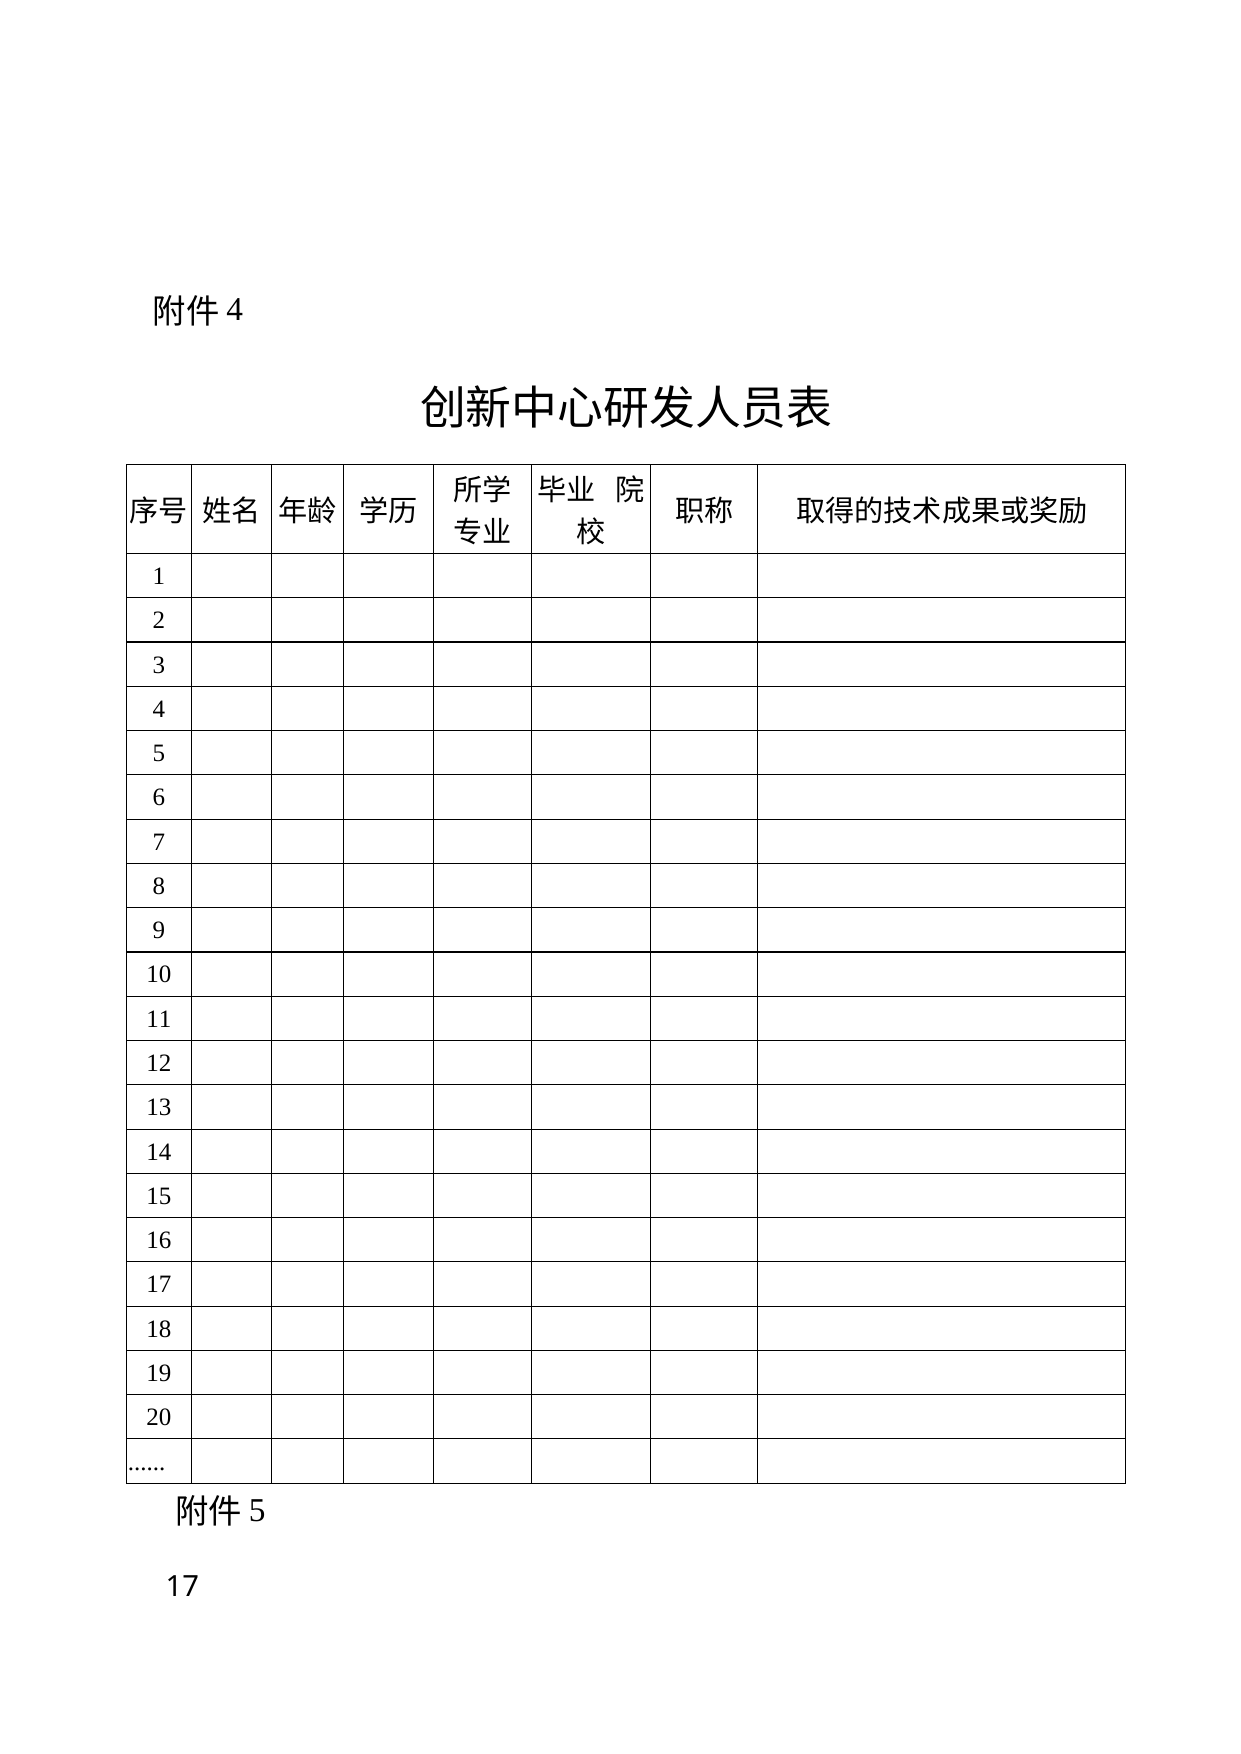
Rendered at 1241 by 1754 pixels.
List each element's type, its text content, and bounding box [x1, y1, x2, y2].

table_cell [344, 1085, 433, 1128]
table_cell [532, 1085, 650, 1128]
table_cell 姓名 [192, 465, 271, 553]
table_cell [758, 554, 1125, 597]
table_cell [434, 1262, 531, 1306]
table_cell [651, 1085, 757, 1128]
table_cell [434, 1041, 531, 1084]
table_cell 职称 [651, 465, 757, 553]
table_cell [272, 953, 343, 996]
table_cell [651, 1218, 757, 1261]
table_cell [344, 1218, 433, 1261]
table_cell [651, 820, 757, 863]
table_cell [434, 1085, 531, 1128]
table_cell [651, 1307, 757, 1350]
table_cell [192, 1262, 271, 1306]
table_cell 16 [127, 1218, 191, 1261]
table_cell 学历 [344, 465, 433, 553]
table_cell [758, 1307, 1125, 1350]
table_cell [272, 1085, 343, 1128]
table_cell [192, 864, 271, 907]
table_cell [758, 1439, 1125, 1483]
table_cell [651, 908, 757, 951]
table_cell [651, 953, 757, 996]
table_cell 毕业 院校 [532, 465, 650, 553]
table_cell [434, 1395, 531, 1438]
table_cell [758, 953, 1125, 996]
table_cell [532, 1395, 650, 1438]
table_cell [434, 598, 531, 641]
table_cell 年龄 [272, 465, 343, 553]
table_cell 13 [127, 1085, 191, 1128]
table_cell 6 [127, 775, 191, 818]
table_cell [192, 731, 271, 774]
table_cell [758, 820, 1125, 863]
table_cell [434, 997, 531, 1040]
table_cell [758, 997, 1125, 1040]
table_cell [651, 1351, 757, 1394]
table_cell [758, 598, 1125, 641]
table_cell [272, 687, 343, 730]
table_cell 2 [127, 598, 191, 641]
table_cell 14 [127, 1130, 191, 1173]
table_cell [344, 953, 433, 996]
table_cell [434, 908, 531, 951]
table_cell [344, 820, 433, 863]
table_cell [434, 820, 531, 863]
table_cell [758, 1130, 1125, 1173]
table_cell 所学 专业 [434, 465, 531, 553]
table_cell 附件5 创新中心研发试验仪器设备清单 [174, 1484, 1109, 1545]
table_cell [532, 643, 650, 686]
table_cell [434, 731, 531, 774]
table_cell 11 [127, 997, 191, 1040]
table_cell [344, 1130, 433, 1173]
table_cell [344, 864, 433, 907]
table_cell [532, 1307, 650, 1350]
table_cell [344, 554, 433, 597]
table_cell [758, 687, 1125, 730]
table_cell [434, 1218, 531, 1261]
table_cell [192, 820, 271, 863]
table_cell [532, 1439, 650, 1483]
table_cell [532, 1351, 650, 1394]
table_cell [272, 1395, 343, 1438]
table_cell [192, 1174, 271, 1217]
table_cell [758, 1262, 1125, 1306]
table_cell [344, 1439, 433, 1483]
table_cell [344, 1307, 433, 1350]
table_cell 8 [127, 864, 191, 907]
table_cell 9 [127, 908, 191, 951]
table_cell [758, 731, 1125, 774]
table_cell [434, 643, 531, 686]
table_cell [532, 598, 650, 641]
table_cell [532, 1130, 650, 1173]
table_cell [532, 1262, 650, 1306]
table_cell 19 [127, 1351, 191, 1394]
table_cell [192, 1395, 271, 1438]
table_cell [344, 687, 433, 730]
table_cell [758, 908, 1125, 951]
table_cell [192, 997, 271, 1040]
table_cell [758, 864, 1125, 907]
table_cell [272, 820, 343, 863]
table_cell 7 [127, 820, 191, 863]
table_cell [192, 1085, 271, 1128]
table_cell [532, 775, 650, 818]
table_cell [532, 997, 650, 1040]
table_cell [272, 864, 343, 907]
table_cell [434, 1351, 531, 1394]
table_cell [651, 731, 757, 774]
table_cell [272, 775, 343, 818]
table_cell [434, 1130, 531, 1173]
table_cell [434, 953, 531, 996]
table_cell [651, 643, 757, 686]
table_cell [532, 687, 650, 730]
table_cell [532, 731, 650, 774]
table_cell [651, 1130, 757, 1173]
table_cell [192, 775, 271, 818]
table_cell [532, 953, 650, 996]
table_cell ...... [127, 1439, 191, 1483]
table_cell [532, 1174, 650, 1217]
table_cell 5 [127, 731, 191, 774]
table_cell [651, 1262, 757, 1306]
table_header 附件4 创新中心研发人员表 [126, 283, 1126, 464]
table_cell [192, 1218, 271, 1261]
table_cell [651, 1439, 757, 1483]
table_cell [344, 643, 433, 686]
table_cell [651, 1041, 757, 1084]
table_cell [758, 1218, 1125, 1261]
table_cell [758, 1395, 1125, 1438]
table_cell [532, 1041, 650, 1084]
table_cell [192, 908, 271, 951]
table_cell [532, 554, 650, 597]
table_cell [434, 554, 531, 597]
table_cell [192, 1307, 271, 1350]
table_cell 12 [127, 1041, 191, 1084]
table_cell [272, 997, 343, 1040]
table_cell [758, 643, 1125, 686]
table_cell 17 [127, 1262, 191, 1306]
table_cell [272, 1130, 343, 1173]
table_cell 取得的技术成果或奖励 [758, 465, 1125, 553]
table_cell [651, 864, 757, 907]
table_cell [434, 1174, 531, 1217]
table_cell [651, 775, 757, 818]
table_cell [651, 1174, 757, 1217]
table_cell [758, 1174, 1125, 1217]
table_cell [758, 1085, 1125, 1128]
table_cell [192, 554, 271, 597]
table_cell [272, 1262, 343, 1306]
table_cell [344, 1262, 433, 1306]
table_cell [272, 1041, 343, 1084]
table_cell [651, 997, 757, 1040]
table_cell [344, 731, 433, 774]
table_cell [532, 1218, 650, 1261]
table_cell [272, 1174, 343, 1217]
table_cell 10 [127, 953, 191, 996]
table_cell [272, 554, 343, 597]
table_cell [344, 598, 433, 641]
table_cell [344, 997, 433, 1040]
table_cell [272, 1307, 343, 1350]
table_cell [344, 1174, 433, 1217]
table_cell 1 [127, 554, 191, 597]
table_cell [192, 643, 271, 686]
table_cell [192, 1439, 271, 1483]
table_cell [434, 687, 531, 730]
table_cell [192, 1041, 271, 1084]
table_cell [651, 598, 757, 641]
table_cell [344, 1395, 433, 1438]
table_cell [344, 1041, 433, 1084]
table_cell 3 [127, 643, 191, 686]
table_cell [434, 1307, 531, 1350]
table_cell [434, 864, 531, 907]
table_cell [758, 1041, 1125, 1084]
table_cell [758, 1351, 1125, 1394]
table_cell [434, 1439, 531, 1483]
table_cell [651, 687, 757, 730]
table_cell 4 [127, 687, 191, 730]
table_cell [192, 953, 271, 996]
table_cell [192, 1130, 271, 1173]
table_cell [344, 908, 433, 951]
table_cell 15 [127, 1174, 191, 1217]
table_cell [272, 643, 343, 686]
table_cell 序号 [127, 465, 191, 553]
table_cell [651, 554, 757, 597]
table_cell [272, 731, 343, 774]
table_cell [272, 1351, 343, 1394]
table_cell [344, 775, 433, 818]
table_cell [651, 1395, 757, 1438]
table_cell [272, 1218, 343, 1261]
table_cell [272, 908, 343, 951]
table_cell [272, 1439, 343, 1483]
table_cell [192, 598, 271, 641]
table_cell [344, 1351, 433, 1394]
table_cell 20 [127, 1395, 191, 1438]
table_cell [192, 687, 271, 730]
table_cell [272, 598, 343, 641]
table_cell [192, 1351, 271, 1394]
table_cell 18 [127, 1307, 191, 1350]
table_cell [532, 908, 650, 951]
table_cell [758, 775, 1125, 818]
table_cell [434, 775, 531, 818]
table_cell [532, 820, 650, 863]
table_cell [532, 864, 650, 907]
